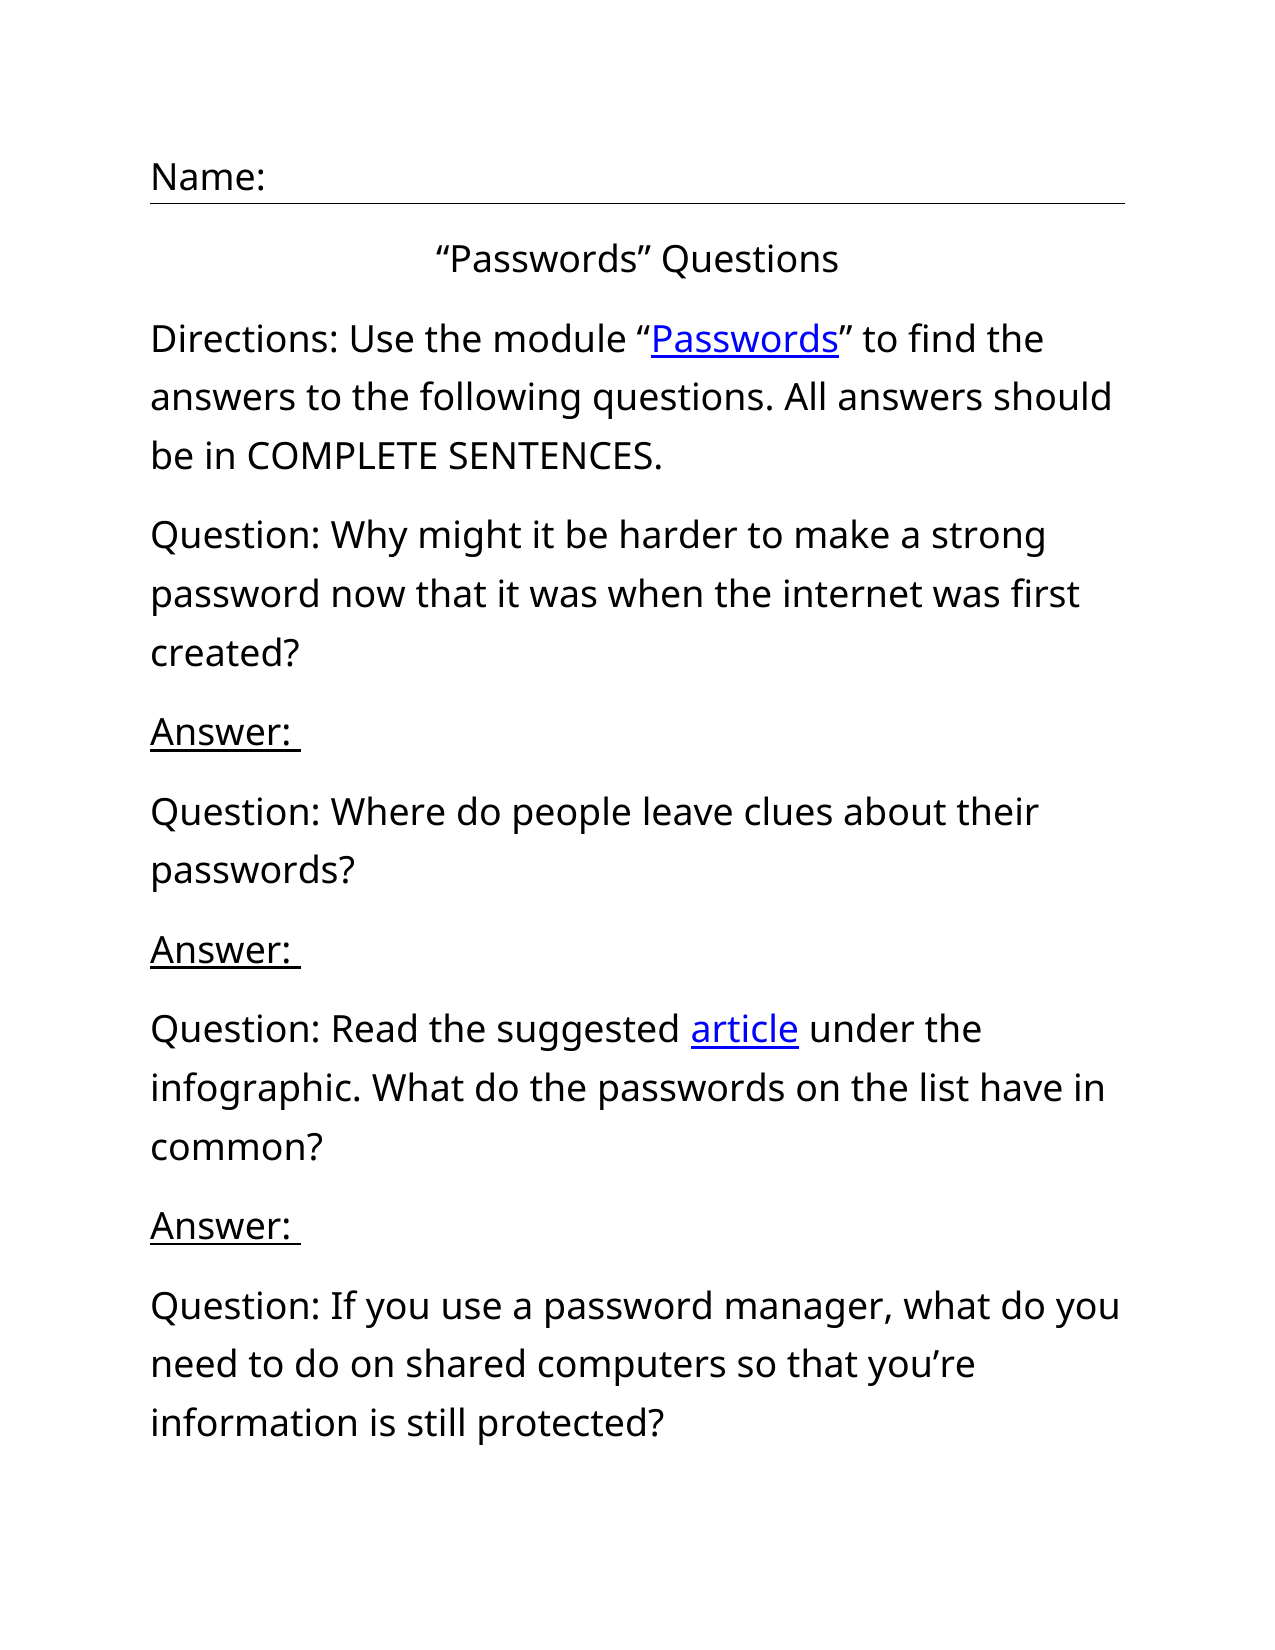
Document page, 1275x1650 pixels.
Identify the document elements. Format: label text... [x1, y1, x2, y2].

text Name: [150, 150, 1125, 203]
text Question: Where do people leave clues about their passwords? [150, 785, 1125, 895]
text Question: Read the suggested article under the infographic. What do the passwords on the list have in common? [150, 1003, 1125, 1171]
text Answer: [150, 1199, 1125, 1251]
text Question: If you use a password manager, what do you need to do on shared computers so that you’re information is still protected? [150, 1279, 1125, 1447]
text “Passwords” Questions [150, 233, 1125, 284]
text Answer: [150, 923, 1125, 974]
text Answer: [150, 706, 1125, 757]
text Directions: Use the module “Passwords” to find the answers to the following questions. All answers should be in COMPLETE SENTENCES. [150, 312, 1125, 480]
text Question: Why might it be harder to make a strong password now that it was when the internet was first created? [150, 509, 1125, 677]
